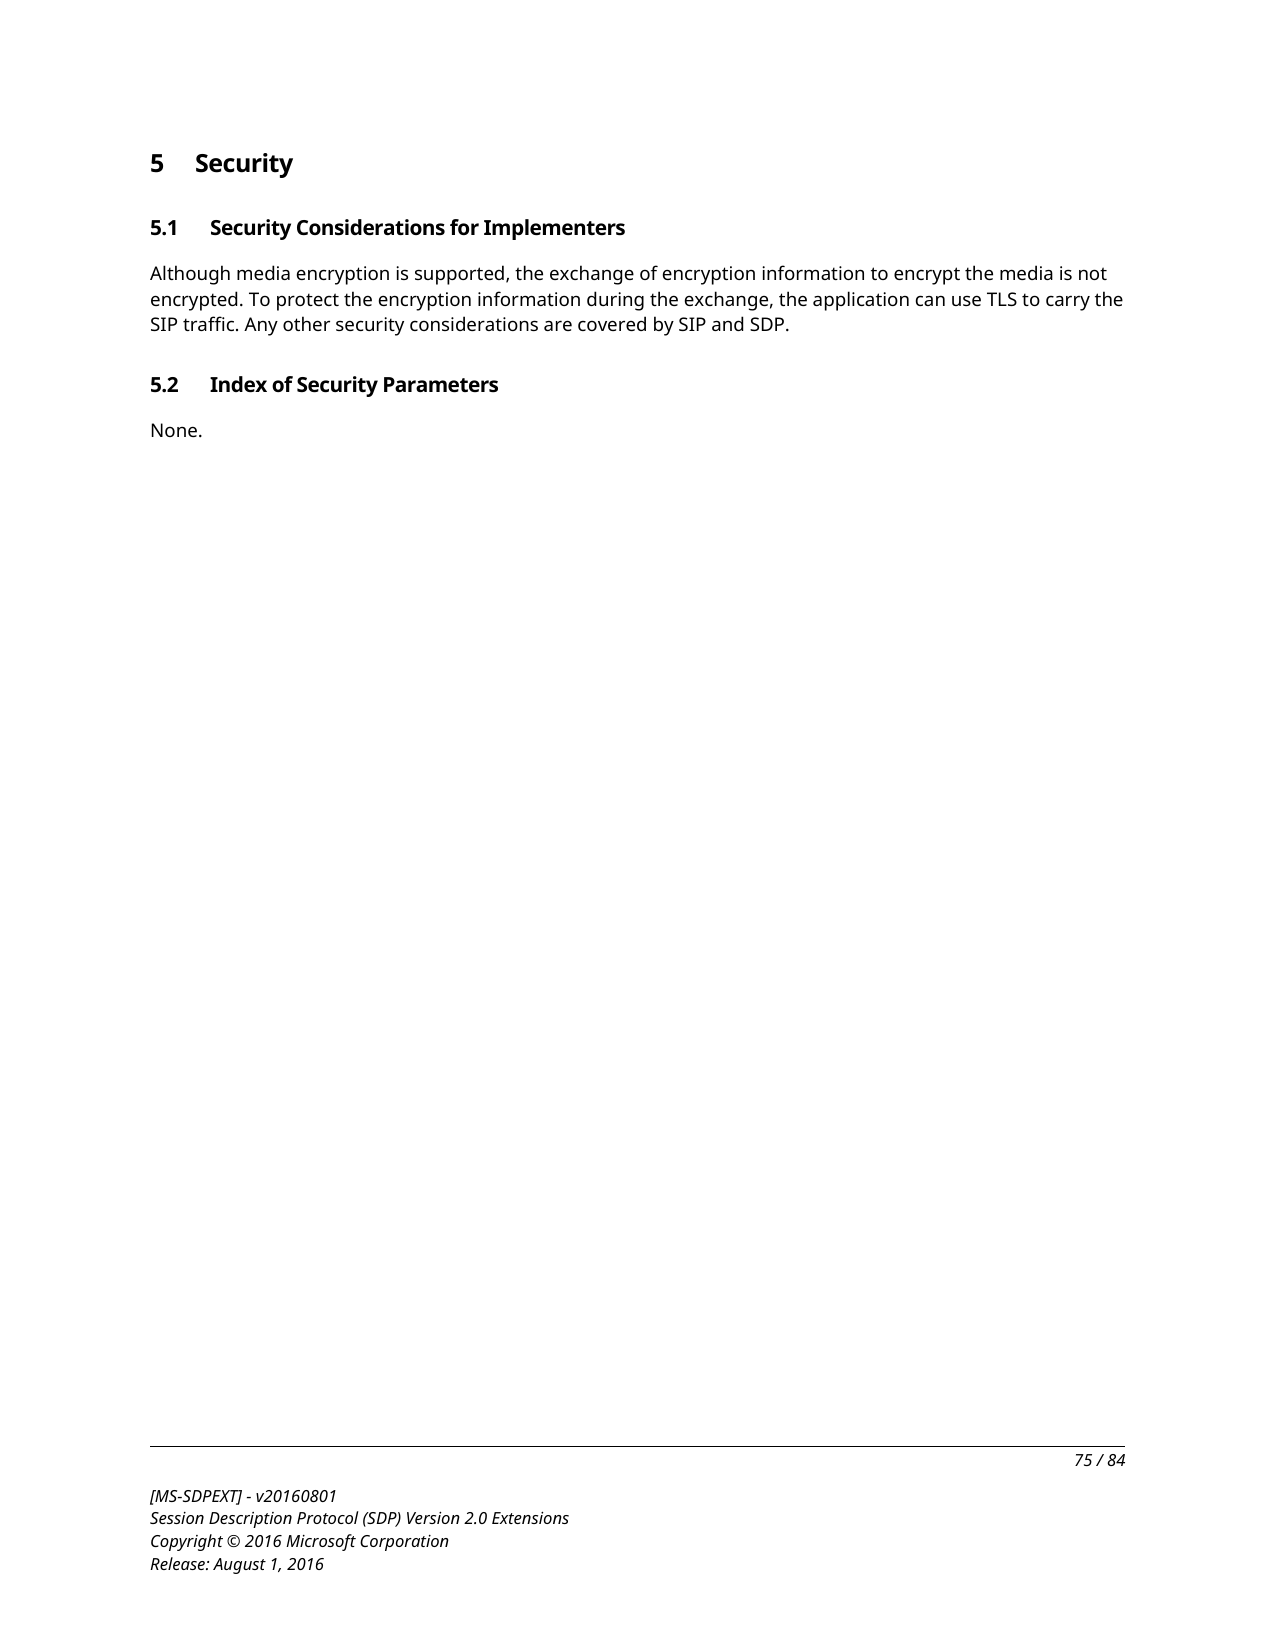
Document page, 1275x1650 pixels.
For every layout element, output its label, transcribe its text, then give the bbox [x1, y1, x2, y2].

subtitle Index of Security Parameters [150, 370, 1125, 399]
subtitle Security [150, 146, 1125, 180]
subtitle Security Considerations for Implementers [150, 213, 1125, 242]
text Although media encryption is supported, the exchange of encryption information to encrypt the media is not encrypted. To protect the encryption information during the exchange, the application can use TLS to carry the SIP traffic. Any other security considerations are covered by SIP and SDP. [150, 260, 1125, 337]
text None. [150, 417, 1125, 443]
